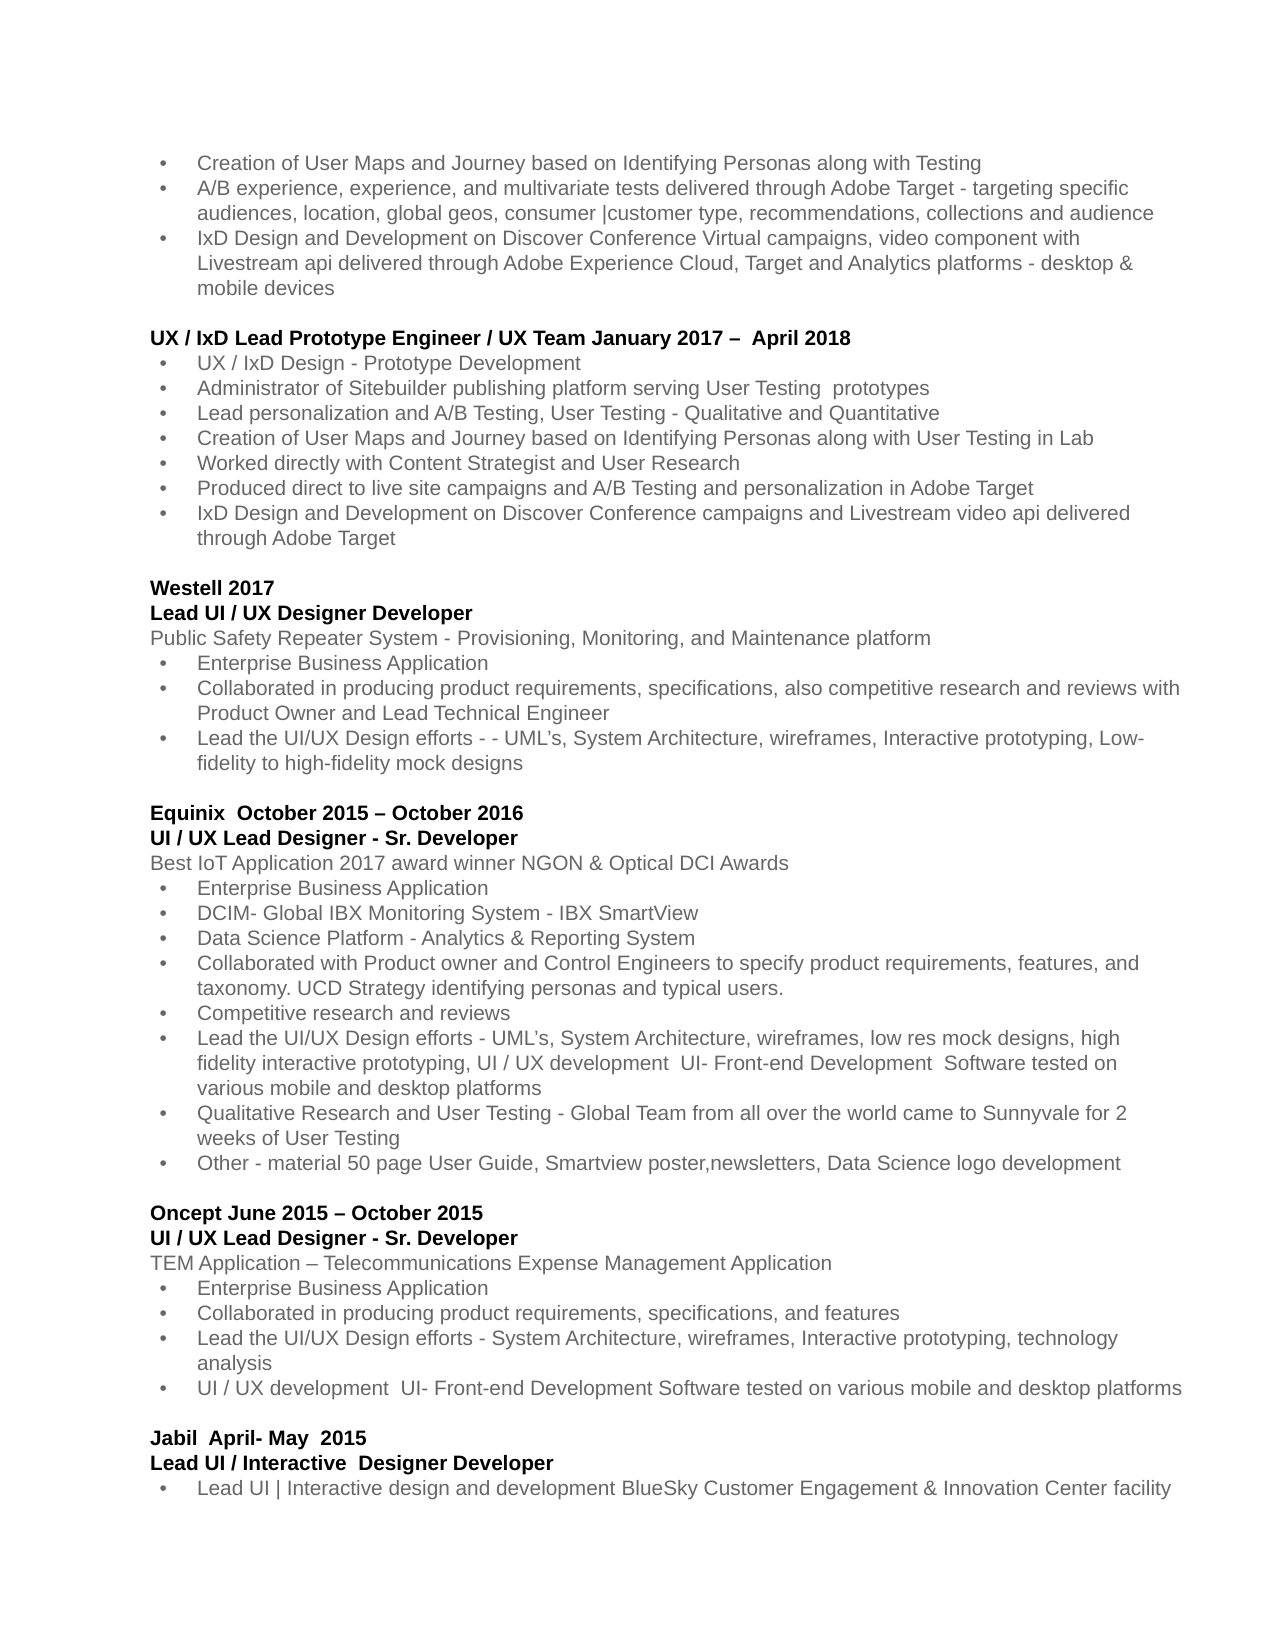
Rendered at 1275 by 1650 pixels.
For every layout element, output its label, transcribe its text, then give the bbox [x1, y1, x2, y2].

text Lead UI / UX Designer Developer [150, 600, 1184, 625]
text UI / UX Lead Designer - Sr. Developer [150, 825, 1184, 850]
list Lead the UI/UX Design efforts - System Architecture, wireframes, Interactive prototyping, technology analysis [159, 1325, 1184, 1375]
list Other - material 50 page User Guide, Smartview poster,newsletters, Data Science logo development [159, 1150, 1184, 1175]
text Westell 2017 [150, 575, 1184, 600]
list Administrator of Sitebuilder publishing platform serving User Testing prototypes [159, 375, 1184, 400]
text Lead UI / Interactive Designer Developer [150, 1450, 1184, 1475]
list Collaborated in producing product requirements, specifications, also competitive research and reviews with Product Owner and Lead Technical Engineer [159, 675, 1184, 725]
text TEM Application – Telecommunications Expense Management Application [150, 1250, 1184, 1275]
text Equinix October 2015 – October 2016 [150, 800, 1184, 825]
list Worked directly with Content Strategist and User Research [159, 450, 1184, 475]
list Qualitative Research and User Testing - Global Team from all over the world came to Sunnyvale for 2 weeks of User Testing [159, 1100, 1184, 1150]
list DCIM- Global IBX Monitoring System - IBX SmartView [159, 900, 1184, 925]
list A/B experience, experience, and multivariate tests delivered through Adobe Target - targeting specific audiences, location, global geos, consumer |customer type, recommendations, collections and audience [159, 175, 1184, 225]
list Enterprise Business Application [159, 875, 1184, 900]
list Produced direct to live site campaigns and A/B Testing and personalization in Adobe Target [159, 475, 1184, 500]
list Lead personalization and A/B Testing, User Testing - Qualitative and Quantitative [159, 400, 1184, 425]
list IxD Design and Development on Discover Conference campaigns and Livestream video api delivered through Adobe Target [159, 500, 1184, 550]
list Enterprise Business Application [159, 650, 1184, 675]
list Enterprise Business Application [159, 1275, 1184, 1300]
text Public Safety Repeater System - Provisioning, Monitoring, and Maintenance platform [150, 625, 1184, 650]
list Creation of User Maps and Journey based on Identifying Personas along with User Testing in Lab [159, 425, 1184, 450]
text Best IoT Application 2017 award winner NGON & Optical DCI Awards [150, 850, 1184, 875]
text Oncept June 2015 – October 2015 [150, 1200, 1184, 1225]
list Lead the UI/UX Design efforts - - UML’s, System Architecture, wireframes, Interactive prototyping, Low-fidelity to high-fidelity mock designs [159, 725, 1184, 775]
text Jabil April- May 2015 [150, 1425, 1184, 1450]
list UI / UX development UI- Front-end Development Software tested on various mobile and desktop platforms [159, 1375, 1184, 1400]
list Data Science Platform - Analytics & Reporting System [159, 925, 1184, 950]
list IxD Design and Development on Discover Conference Virtual campaigns, video component with Livestream api delivered through Adobe Experience Cloud, Target and Analytics platforms - desktop & mobile devices [159, 225, 1184, 300]
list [159, 1475, 1184, 1500]
list Collaborated with Product owner and Control Engineers to specify product requirements, features, and taxonomy. UCD Strategy identifying personas and typical users. [159, 950, 1184, 1000]
text UX / IxD Lead Prototype Engineer / UX Team January 2017 – April 2018 [150, 325, 1184, 350]
list Competitive research and reviews [159, 1000, 1184, 1025]
list Collaborated in producing product requirements, specifications, and features [159, 1300, 1184, 1325]
list Lead the UI/UX Design efforts - UML’s, System Architecture, wireframes, low res mock designs, high fidelity interactive prototyping, UI / UX development UI- Front-end Development Software tested on various mobile and desktop platforms [159, 1025, 1184, 1100]
list Creation of User Maps and Journey based on Identifying Personas along with Testing [159, 150, 1184, 175]
text UI / UX Lead Designer - Sr. Developer [150, 1225, 1184, 1250]
list UX / IxD Design - Prototype Development [159, 350, 1184, 375]
